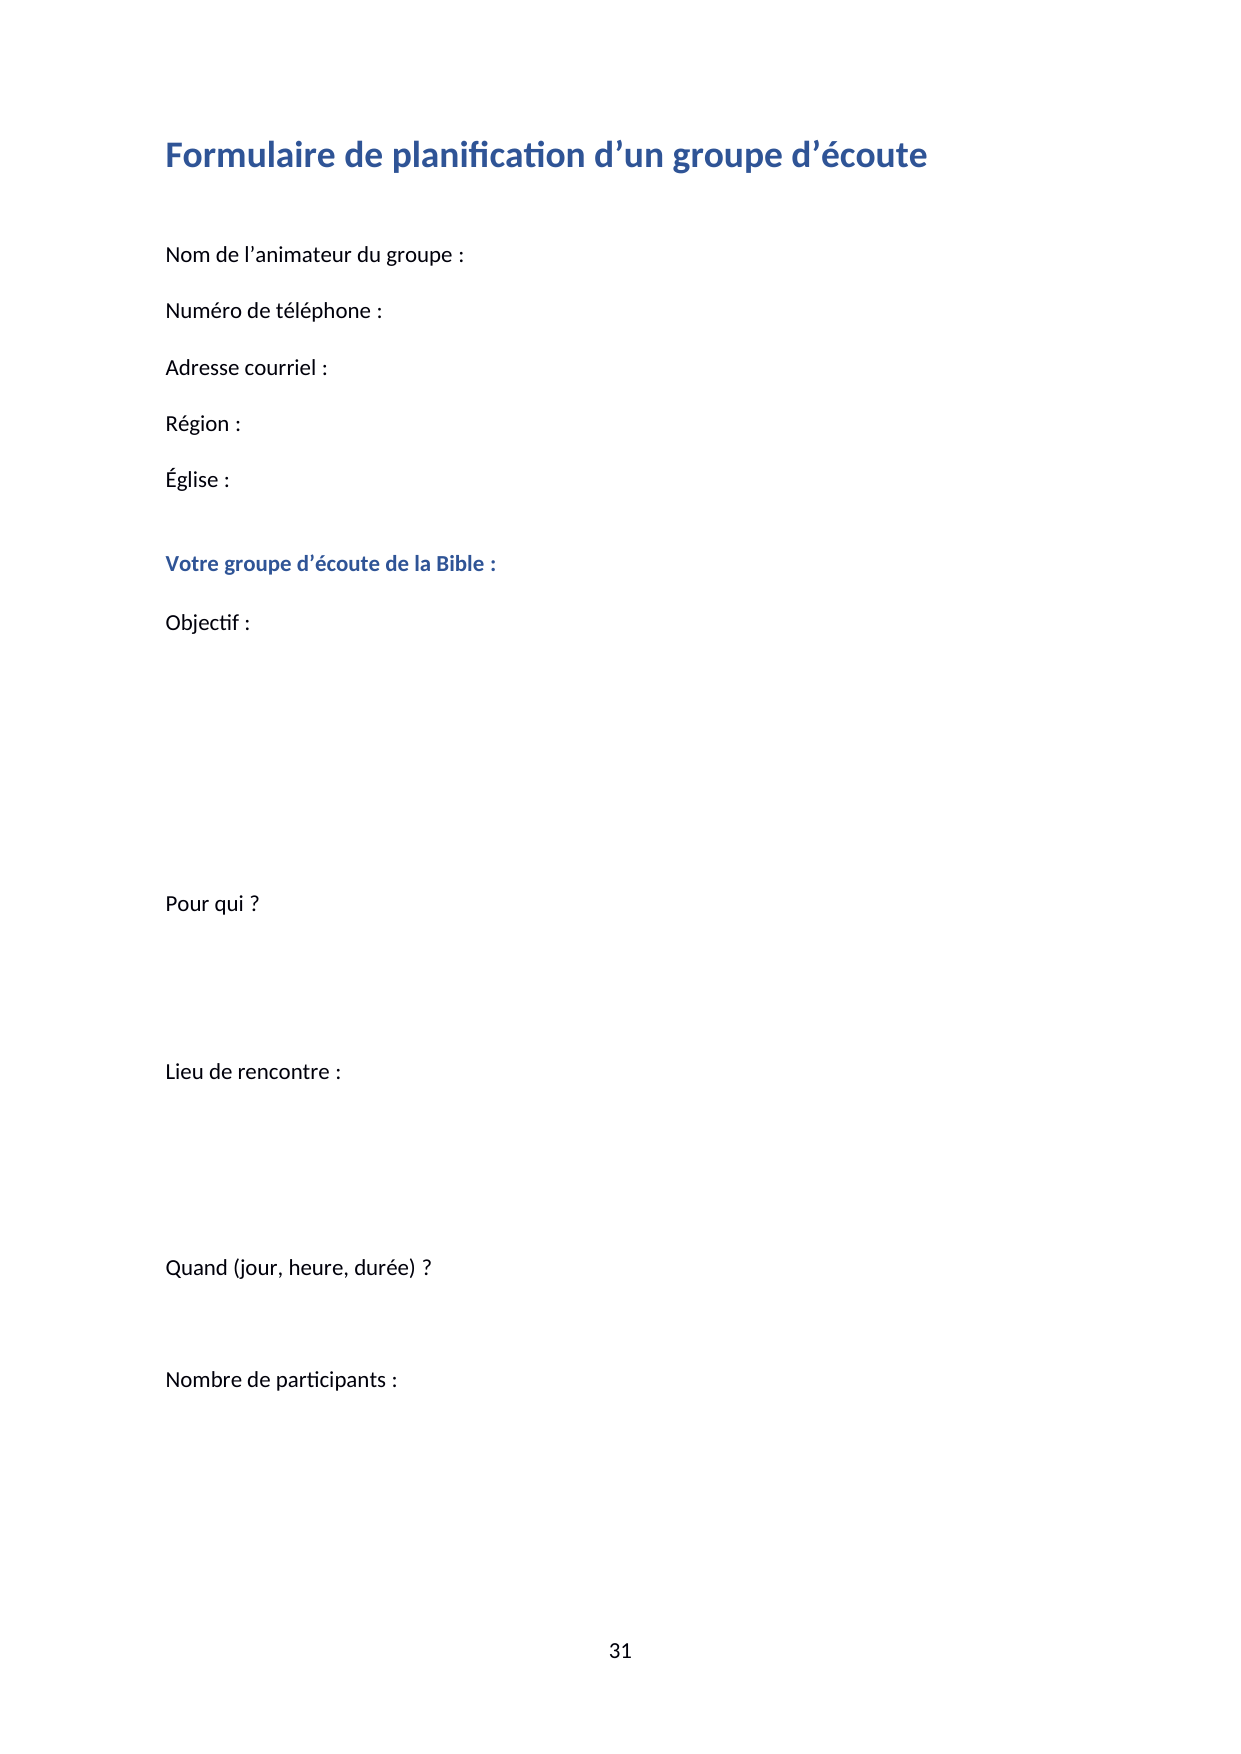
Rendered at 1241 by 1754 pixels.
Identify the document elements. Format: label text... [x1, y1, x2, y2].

text Nombre de participants : [165, 1365, 1075, 1393]
text Lieu de rencontre : [165, 1057, 1075, 1085]
text Nom de l’animateur du groupe : [165, 241, 1075, 268]
text Église : [165, 465, 1075, 493]
text Région : [165, 409, 1075, 437]
text Adresse courriel : [165, 353, 1075, 381]
text Pour qui ? [165, 889, 1075, 917]
text Formulaire de planification d’un groupe d’écoute [165, 131, 1075, 177]
text Numéro de téléphone : [165, 297, 1075, 324]
text Quand (jour, heure, durée) ? [165, 1253, 1075, 1281]
text Objectif : [165, 608, 1075, 637]
text Votre groupe d’écoute de la Bible : [165, 549, 1075, 577]
